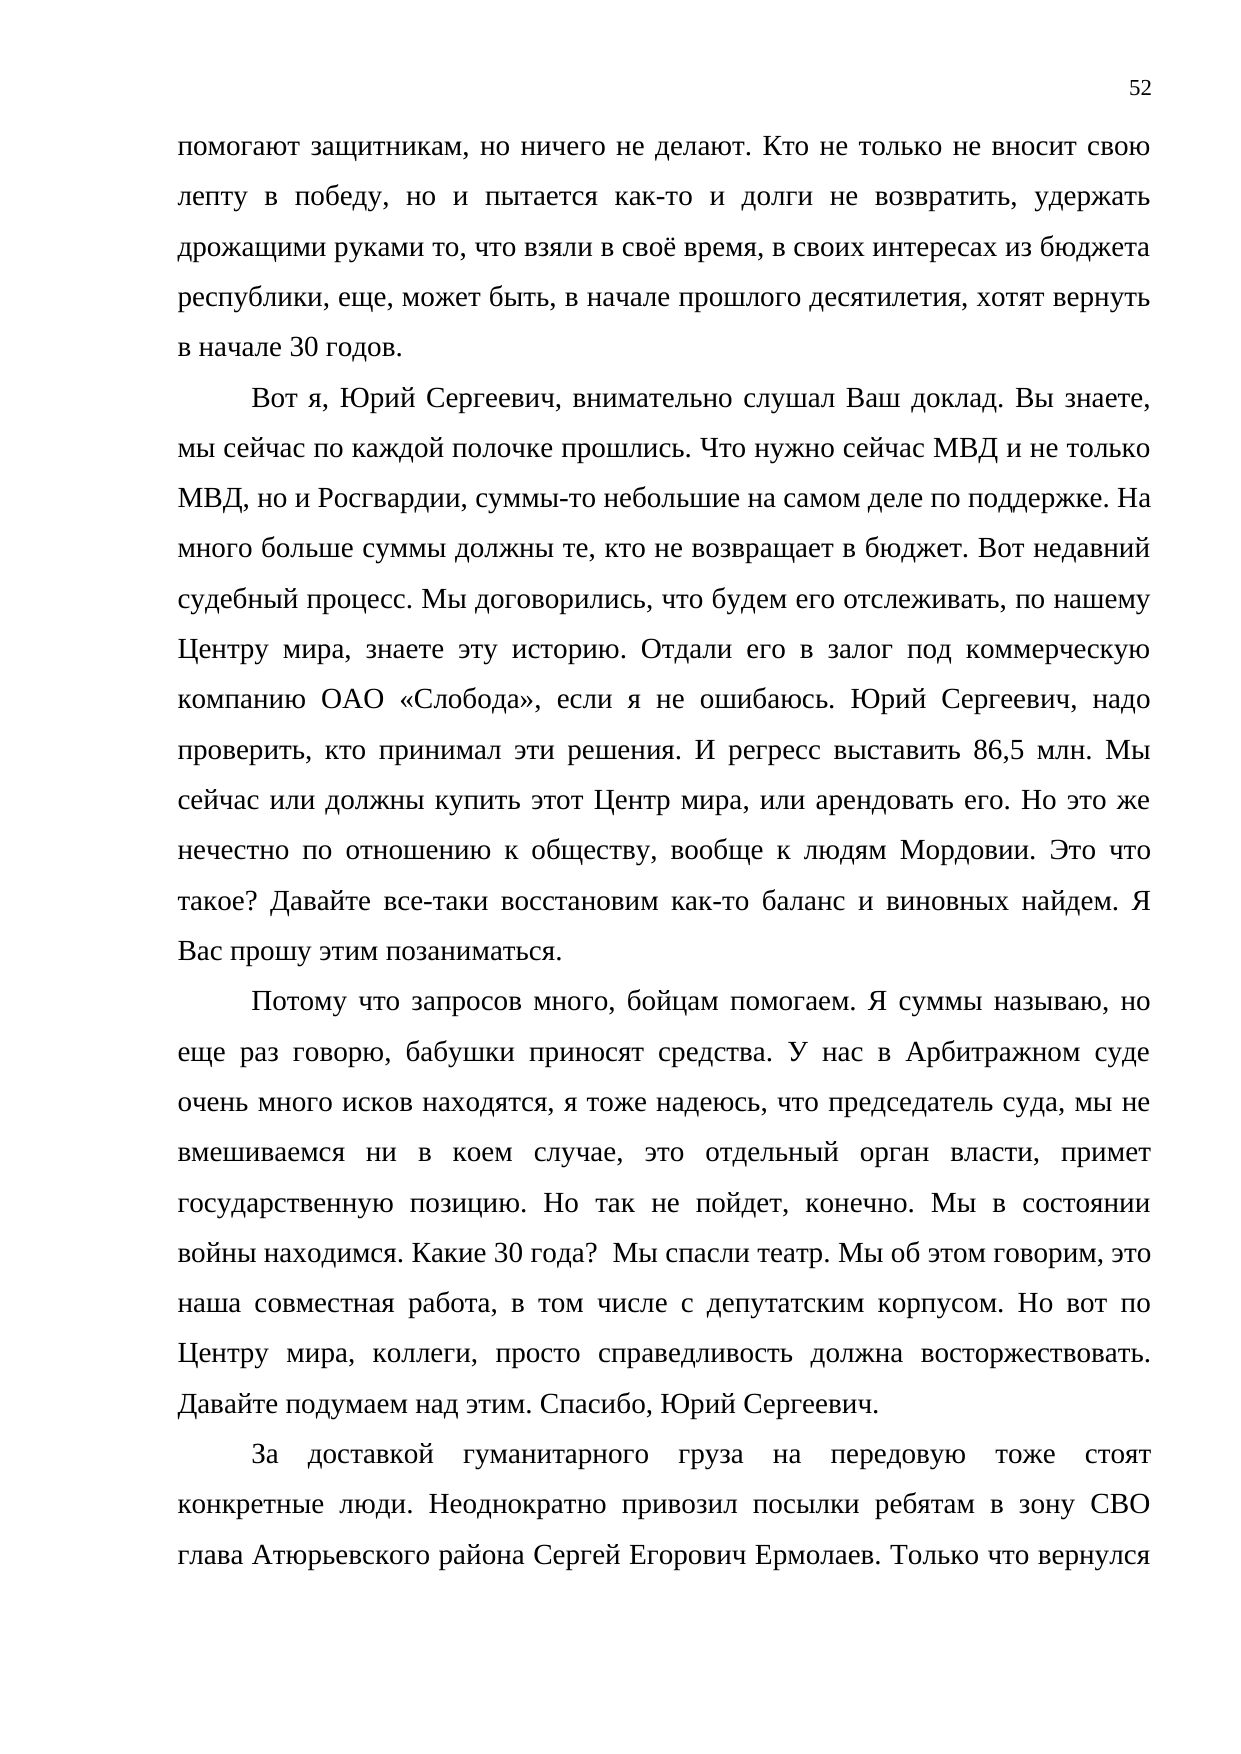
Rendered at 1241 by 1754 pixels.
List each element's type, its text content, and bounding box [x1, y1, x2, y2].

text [177, 128, 1152, 363]
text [177, 1436, 1152, 1629]
text Потому что запросов много, бойцам помогаем. Я суммы называю, но еще раз говорю, бабушки приносят средства. У нас в Арбитражном суде очень много исков находятся, я тоже надеюсь, что председатель суда, мы не вмешиваемся ни в коем случае, это отдельный орган власти, примет государственную позицию. Но так не пойдет, конечно. Мы в состоянии войны находимся. Какие 30 года? Мы спасли театр. Мы об этом говорим, это наша совместная работа, в том числе с депутатским корпусом. Но вот по Центру мира, коллеги, просто справедливость должна восторжествовать. Давайте подумаем над этим. Спасибо, Юрий Сергеевич. [177, 983, 1152, 1419]
text Вот я, Юрий Сергеевич, внимательно слушал Ваш доклад. Вы знаете, мы сейчас по каждой полочке прошлись. Что нужно сейчас МВД и не только МВД, но и Росгвардии, суммы-то небольшие на самом деле по поддержке. На много больше суммы должны те, кто не возвращает в бюджет. Вот недавний судебный процесс. Мы договорились, что будем его отслеживать, по нашему Центру мира, знаете эту историю. Отдали его в залог под коммерческую компанию ОАО «Слобода», если я не ошибаюсь. Юрий Сергеевич, надо проверить, кто принимал эти решения. И регресс выставить 86,5 млн. Мы сейчас или должны купить этот Центр мира, или арендовать его. Но это же нечестно по отношению к обществу, вообще к людям Мордовии. Это что такое? Давайте все-таки восстановим как-то баланс и виновных найдем. Я Вас прошу этим позаниматься. [177, 380, 1152, 967]
